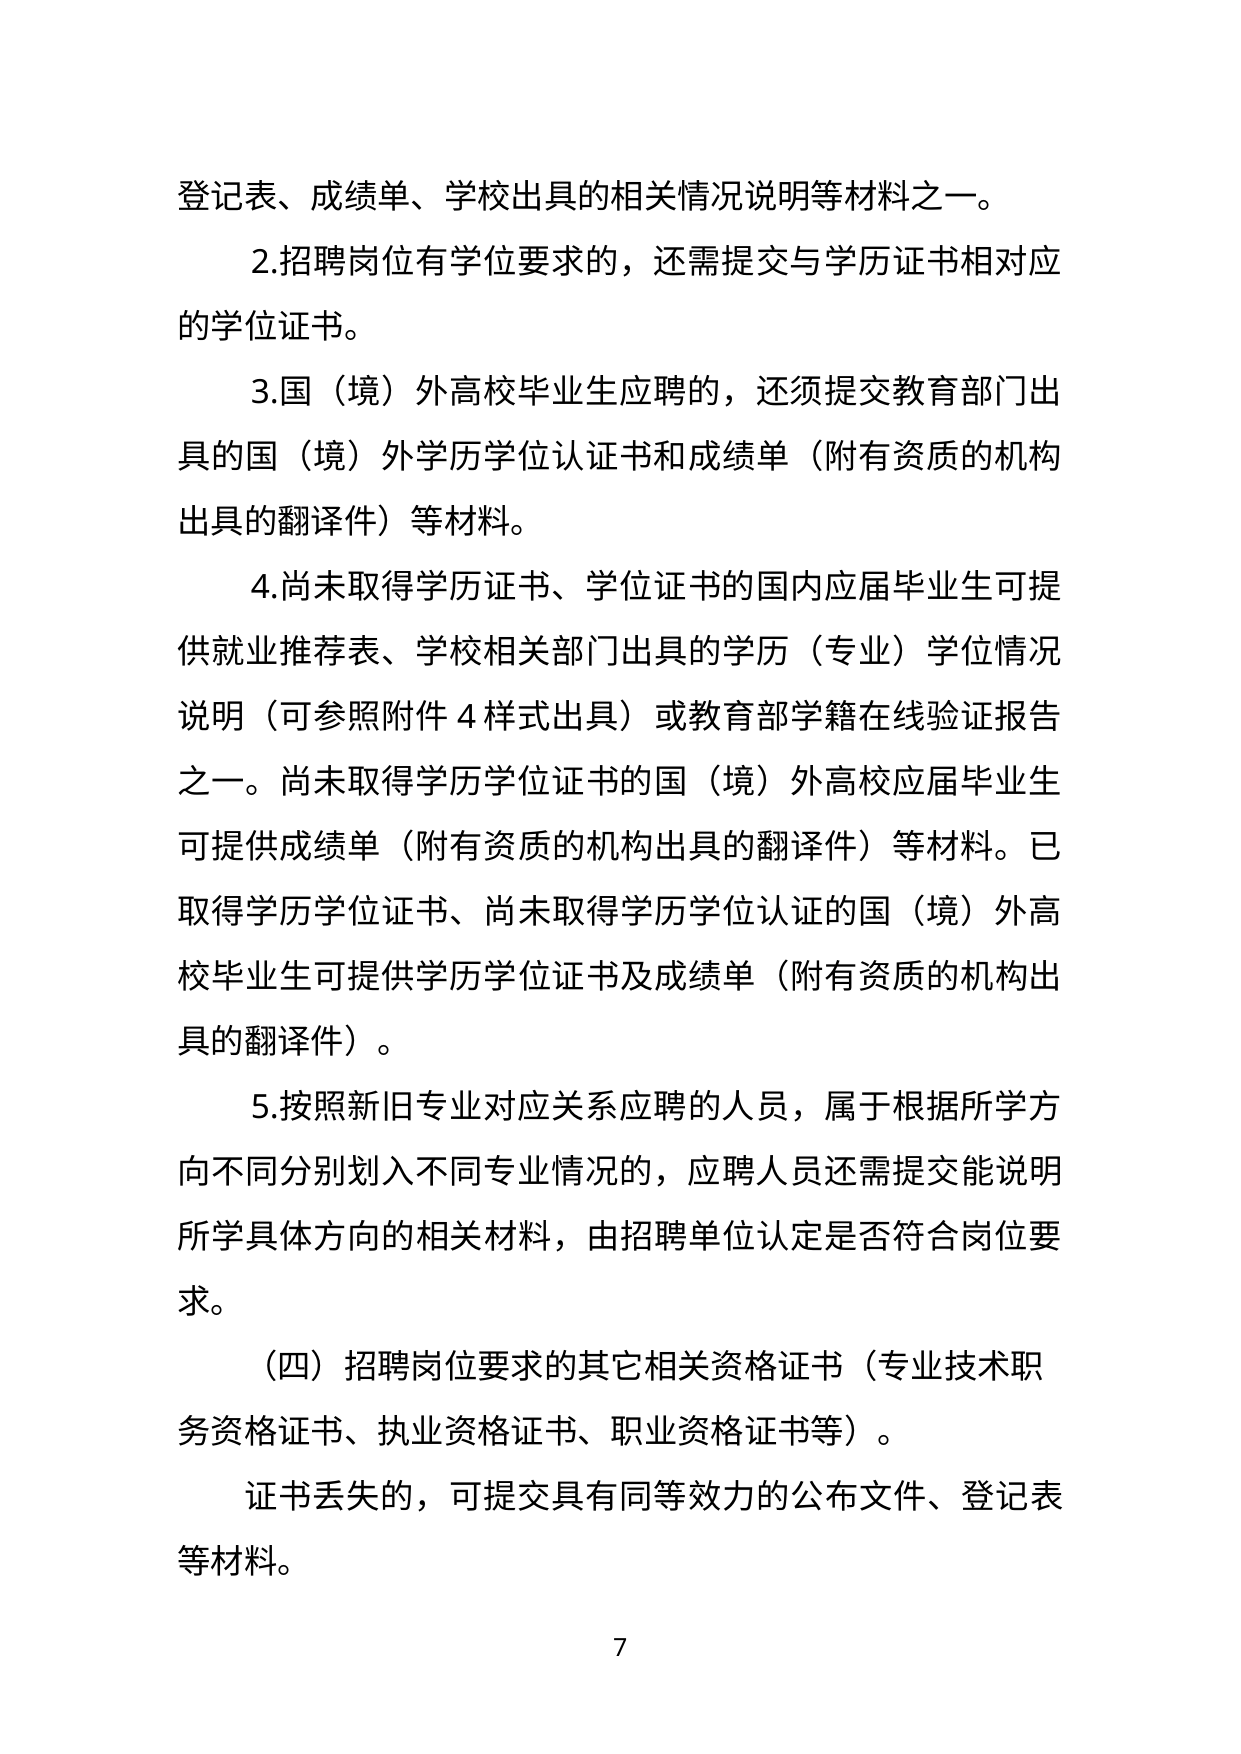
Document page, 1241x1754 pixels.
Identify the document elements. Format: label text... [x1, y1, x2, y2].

text 2.招聘岗位有学位要求的，还需提交与学历证书相对应的学位证书。 [177, 227, 1063, 357]
text 证书丢失的，可提交具有同等效力的公布文件、登记表等材料。 [177, 1462, 1063, 1592]
text 4.尚未取得学历证书、学位证书的国内应届毕业生可提供就业推荐表、学校相关部门出具的学历（专业）学位情况说明（可参照附件4样式出具）或教育部学籍在线验证报告之一。尚未取得学历学位证书的国（境）外高校应届毕业生可提供成绩单（附有资质的机构出具的翻译件）等材料。已取得学历学位证书、尚未取得学历学位认证的国（境）外高校毕业生可提供学历学位证书及成绩单（附有资质的机构出具的翻译件）。 [177, 552, 1063, 1072]
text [177, 162, 1063, 227]
text （四）招聘岗位要求的其它相关资格证书（专业技术职务资格证书、执业资格证书、职业资格证书等）。 [177, 1332, 1063, 1462]
text 3.国（境）外高校毕业生应聘的，还须提交教育部门出具的国（境）外学历学位认证书和成绩单（附有资质的机构出具的翻译件）等材料。 [177, 357, 1063, 552]
text 5.按照新旧专业对应关系应聘的人员，属于根据所学方向不同分别划入不同专业情况的，应聘人员还需提交能说明所学具体方向的相关材料，由招聘单位认定是否符合岗位要求。 [177, 1072, 1063, 1332]
